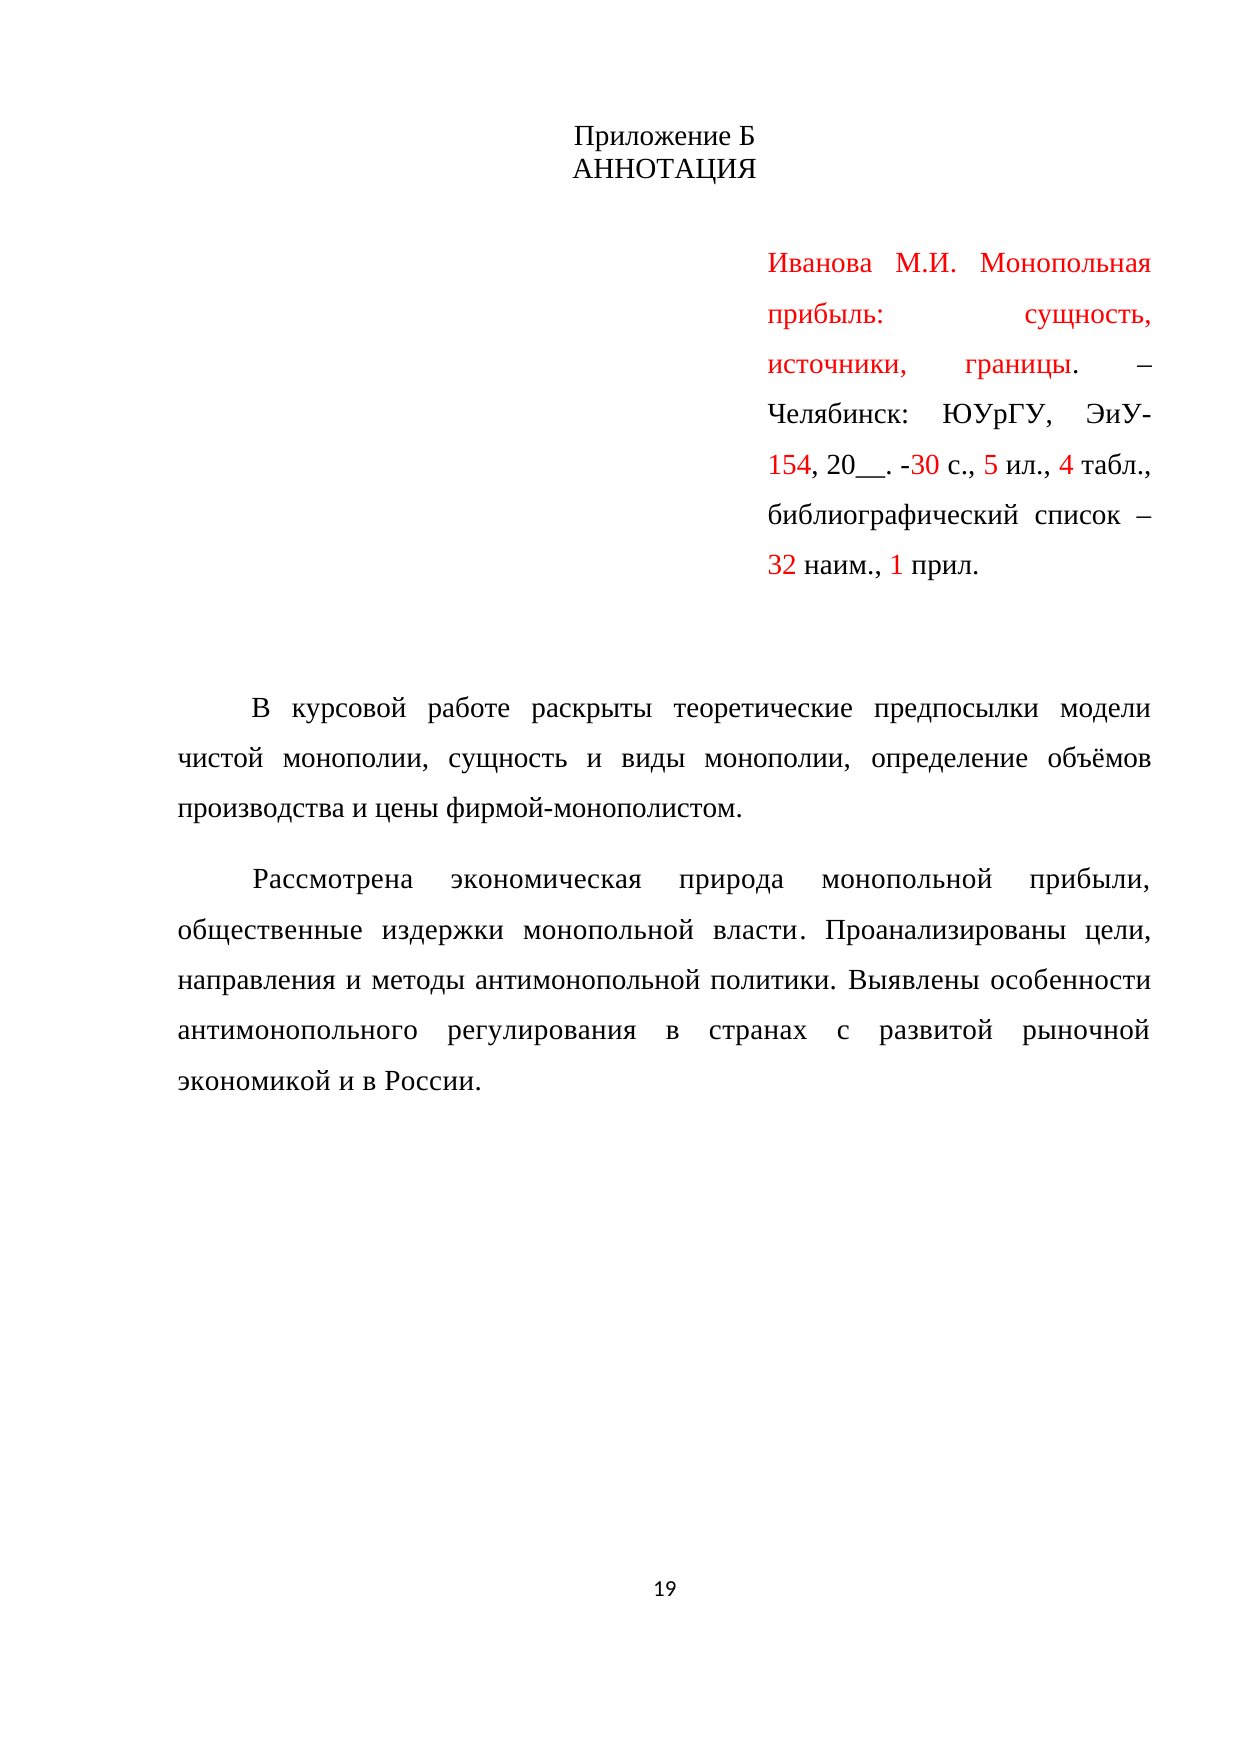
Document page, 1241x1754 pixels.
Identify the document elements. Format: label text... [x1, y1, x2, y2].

text Приложение Б [177, 118, 1152, 152]
text Иванова М.И. Монопольная прибыль: сущность, источники, границы. – Челябинск: ЮУрГУ, ЭиУ-154, 20__. -30 с., 5 ил., 4 табл., библиографический список – 32 наим., 1 прил. [767, 246, 1152, 581]
text Рассмотрена экономическая природа монопольной прибыли, общественные издержки монопольной власти. Проанализированы цели, направления и методы антимонопольной политики. Выявлены особенности антимонопольного регулирования в странах с развитой рыночной экономикой и в России. [177, 862, 1152, 1096]
text В курсовой работе раскрыты теоретические предпосылки модели чистой монополии, сущность и виды монополии, определение объёмов производства и цены фирмой-монополистом. [177, 690, 1152, 824]
text АННОТАЦИЯ [177, 152, 1152, 185]
